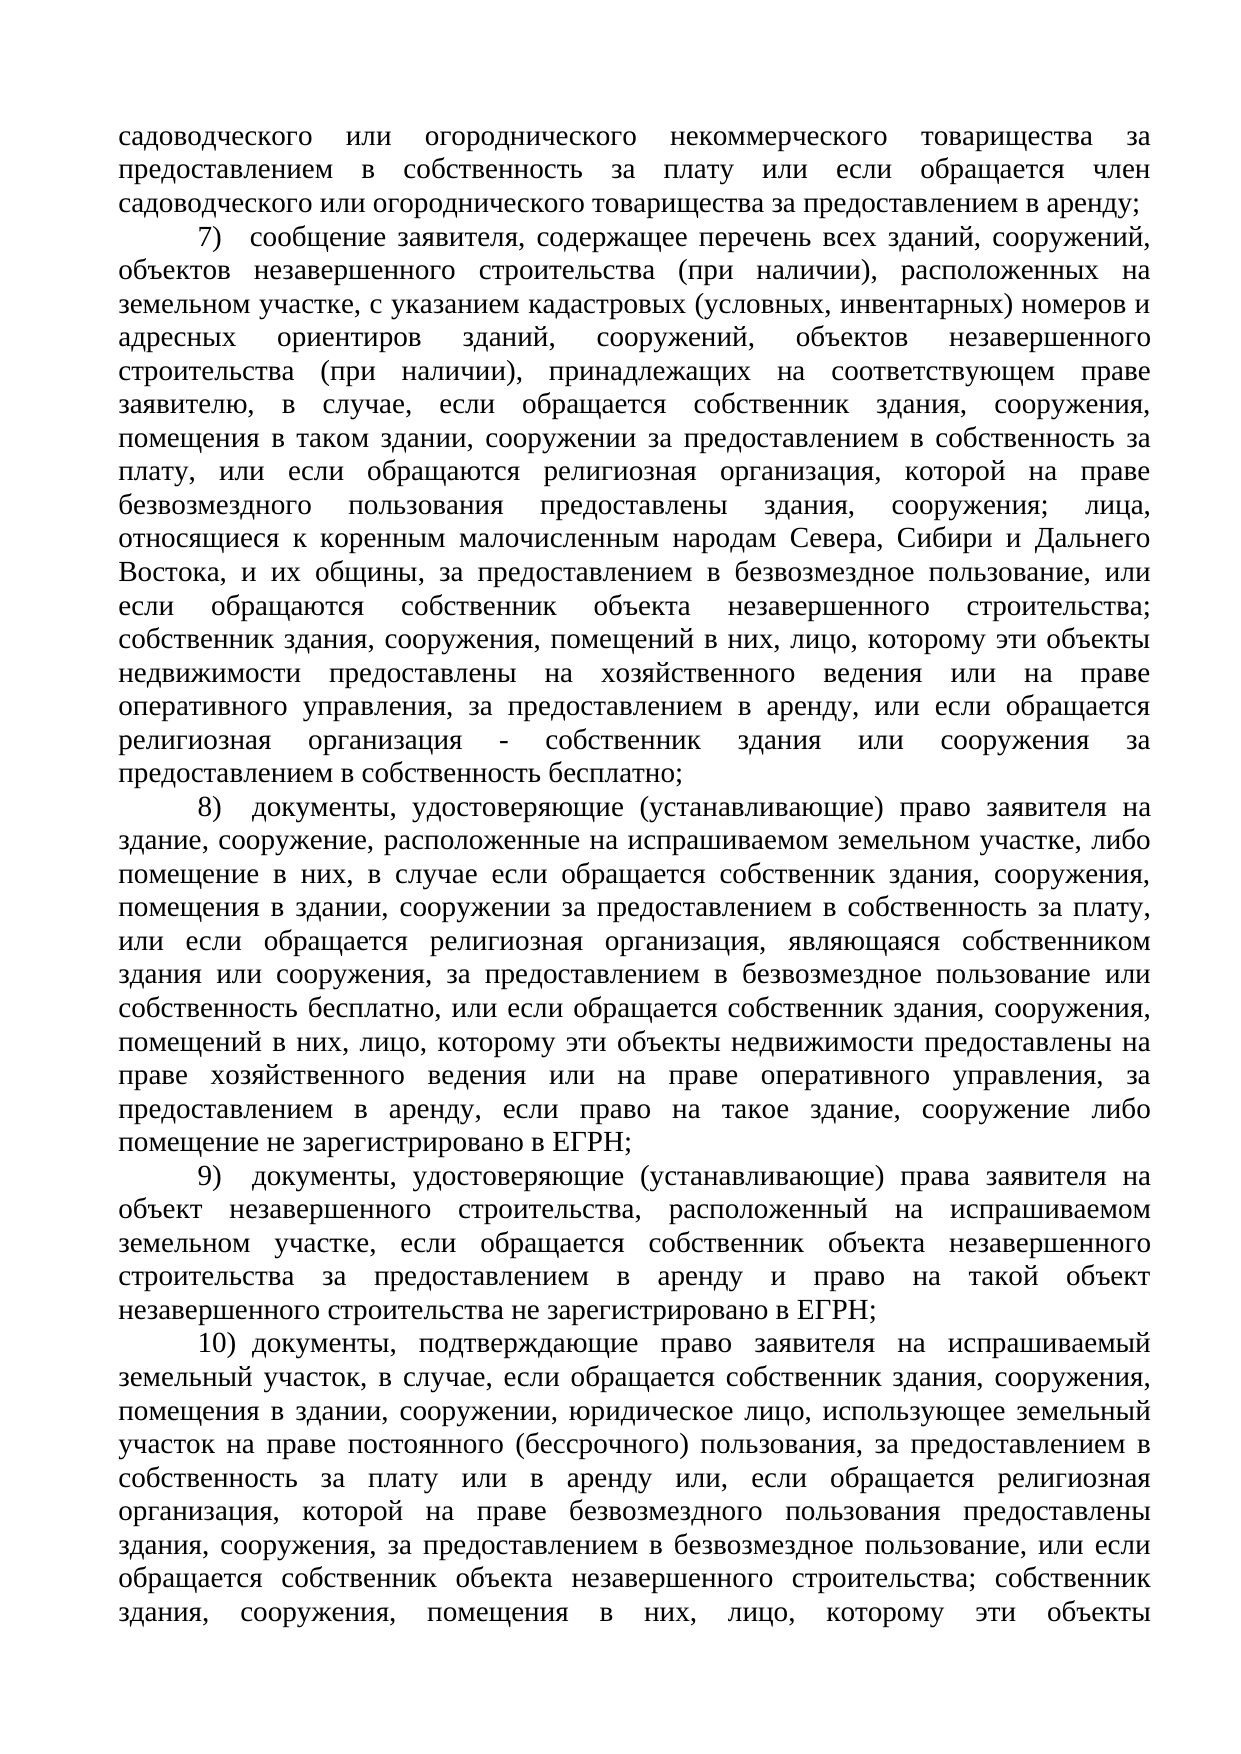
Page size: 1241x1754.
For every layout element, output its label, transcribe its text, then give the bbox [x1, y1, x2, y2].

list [118, 1326, 1152, 1627]
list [118, 118, 1152, 219]
list документы, удостоверяющие (устанавливающие) права заявителя на объект незавершенного строительства, расположенный на испрашиваемом земельном участке, если обращается собственник объекта незавершенного строительства за предоставлением в аренду и право на такой объект незавершенного строительства не зарегистрировано в ЕГРН; [118, 1158, 1152, 1326]
list сообщение заявителя, содержащее перечень всех зданий, сооружений, объектов незавершенного строительства (при наличии), расположенных на земельном участке, с указанием кадастровых (условных, инвентарных) номеров и адресных ориентиров зданий, сооружений, объектов незавершенного строительства (при наличии), принадлежащих на соответствующем праве заявителю, в случае, если обращается собственник здания, сооружения, помещения в таком здании, сооружении за предоставлением в собственность за плату, или если обращаются религиозная организация, которой на праве безвозмездного пользования предоставлены здания, сооружения; лица, относящиеся к коренным малочисленным народам Севера, Сибири и Дальнего Востока, и их общины, за предоставлением в безвозмездное пользование, или если обращаются собственник объекта незавершенного строительства; собственник здания, сооружения, помещений в них, лицо, которому эти объекты недвижимости предоставлены на хозяйственного ведения или на праве оперативного управления, за предоставлением в аренду, или если обращается религиозная организация - собственник здания или сооружения за предоставлением в собственность бесплатно; [118, 219, 1152, 789]
list документы, удостоверяющие (устанавливающие) право заявителя на здание, сооружение, расположенные на испрашиваемом земельном участке, либо помещение в них, в случае если обращается собственник здания, сооружения, помещения в здании, сооружении за предоставлением в собственность за плату, или если обращается религиозная организация, являющаяся собственником здания или сооружения, за предоставлением в безвозмездное пользование или собственность бесплатно, или если обращается собственник здания, сооружения, помещений в них, лицо, которому эти объекты недвижимости предоставлены на праве хозяйственного ведения или на праве оперативного управления, за предоставлением в аренду, если право на такое здание, сооружение либо помещение не зарегистрировано в ЕГРН; [118, 789, 1152, 1158]
